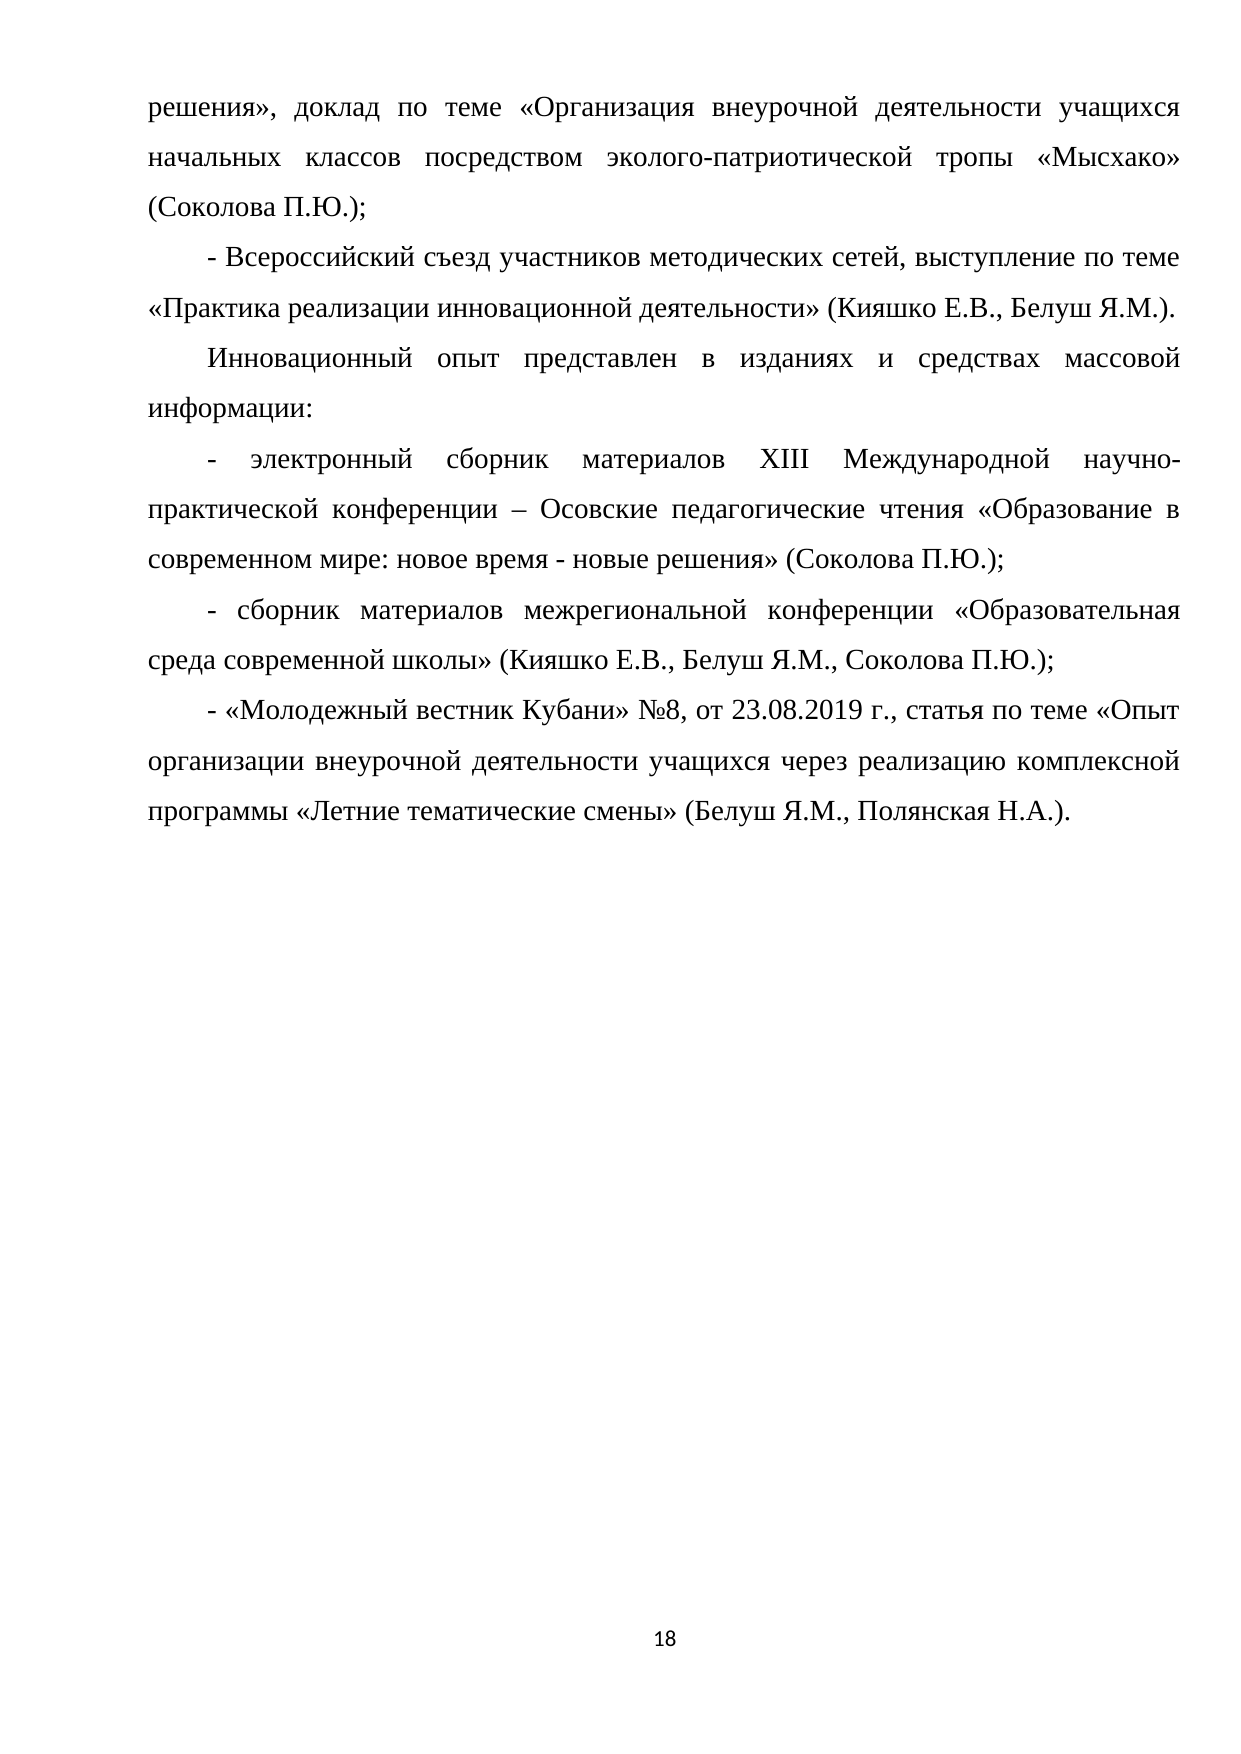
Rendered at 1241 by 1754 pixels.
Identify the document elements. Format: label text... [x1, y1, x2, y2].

text - сборник материалов межрегиональной конференции «Образовательная среда современной школы» (Кияшко Е.В., Белуш Я.М., Соколова П.Ю.); [148, 592, 1181, 676]
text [148, 89, 1181, 223]
text - электронный сборник материалов XIII Международной научно-практической конференции – Осовские педагогические чтения «Образование в современном мире: новое время - новые решения» (Соколова П.Ю.); [148, 441, 1181, 575]
text Инновационный опыт представлен в изданиях и средствах массовой информации: [148, 340, 1181, 424]
text - Всероссийский съезд участников методических сетей, выступление по теме «Практика реализации инновационной деятельности» (Кияшко Е.В., Белуш Я.М.). [148, 239, 1181, 323]
text - «Молодежный вестник Кубани» №8, от 23.08.2019 г., статья по теме «Опыт организации внеурочной деятельности учащихся через реализацию комплексной программы «Летние тематические смены» (Белуш Я.М., Полянская Н.А.). [148, 692, 1181, 827]
